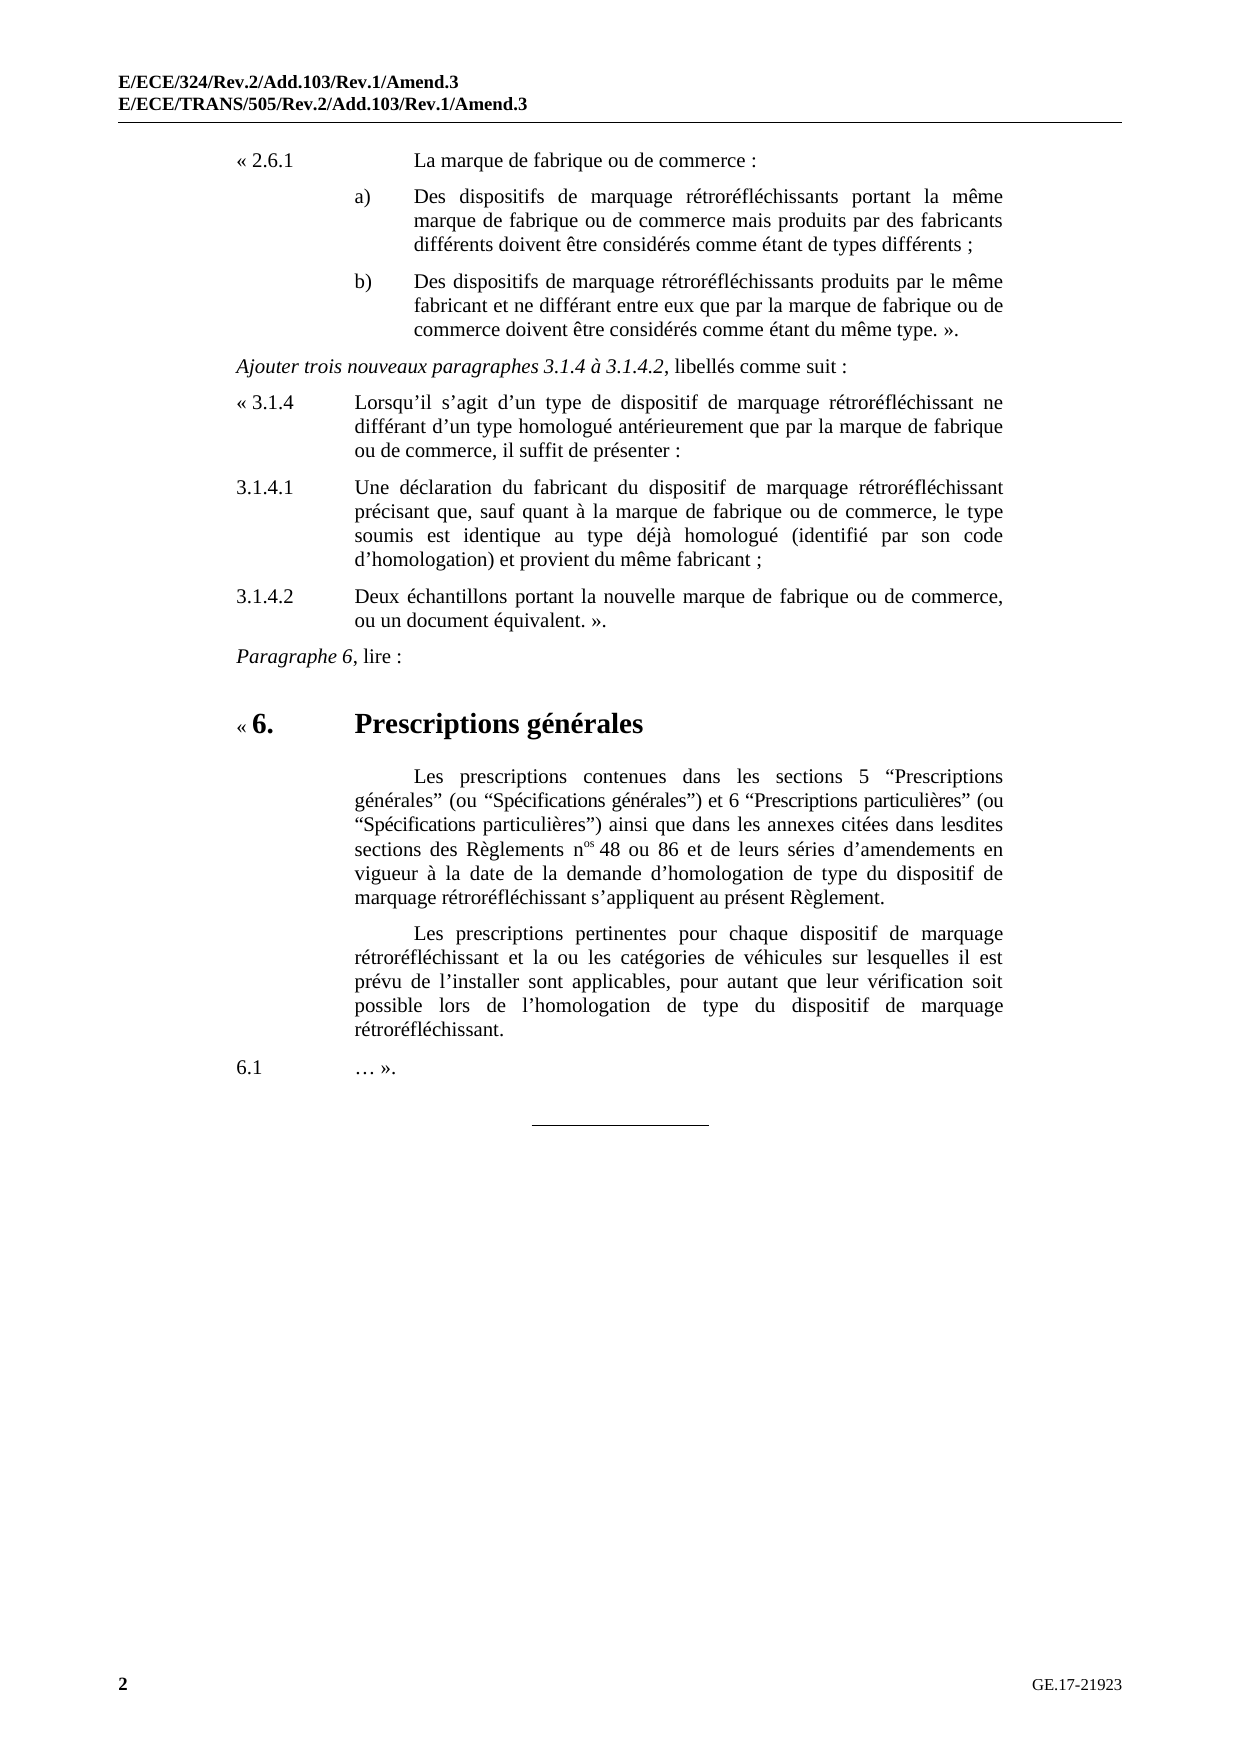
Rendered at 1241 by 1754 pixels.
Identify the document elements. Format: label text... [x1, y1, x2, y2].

text « 2.6.1 La marque de fabrique ou de commerce : [236, 148, 1004, 172]
text Ajouter trois nouveaux paragraphes 3.1.4 à 3.1.4.2, libellés comme suit : [236, 353, 1004, 378]
text « 3.1.4 Lorsqu’il s’agit d’un type de dispositif de marquage rétroréfléchissant ne différant d’un type homologué antérieurement que par la marque de fabrique ou de commerce, il suffit de présenter : [236, 390, 1004, 462]
text Les prescriptions contenues dans les sections 5 “Prescriptions générales” (ou “Spécifications générales”) et 6 “Prescriptions particulières” (ou “Spécifications particulières”) ainsi que dans les annexes citées dans lesdites sections des Règlements nos 48 ou 86 et de leurs séries d’amendements en vigueur à la date de la demande d’homologation de type du dispositif de marquage rétroréfléchissant s’appliquent au présent Règlement. [354, 764, 1004, 909]
text Paragraphe 6, lire : [236, 644, 1004, 668]
text a) Des dispositifs de marquage rétroréfléchissants portant la même marque de fabrique ou de commerce mais produits par des fabricants différents doivent être considérés comme étant de types différents ; [354, 184, 1004, 256]
text b) Des dispositifs de marquage rétroréfléchissants produits par le même fabricant et ne différant entre eux que par la marque de fabrique ou de commerce doivent être considérés comme étant du même type. ». [354, 269, 1004, 341]
text 6.1 … ». [236, 1054, 1004, 1079]
text 3.1.4.1 Une déclaration du fabricant du dispositif de marquage rétroréfléchissant précisant que, sauf quant à la marque de fabrique ou de commerce, le type soumis est identique au type déjà homologué (identifié par son code d’homologation) et provient du même fabricant ; [236, 475, 1004, 571]
text Les prescriptions pertinentes pour chaque dispositif de marquage rétroréfléchissant et la ou les catégories de véhicules sur lesquelles il est prévu de l’installer sont applicables, pour autant que leur vérification soit possible lors de l’homologation de type du dispositif de marquage rétroréfléchissant. [354, 921, 1004, 1041]
text 3.1.4.2 Deux échantillons portant la nouvelle marque de fabrique ou de commerce, ou un document équivalent. ». [236, 583, 1004, 632]
text « 6. Prescriptions générales [118, 706, 1004, 739]
